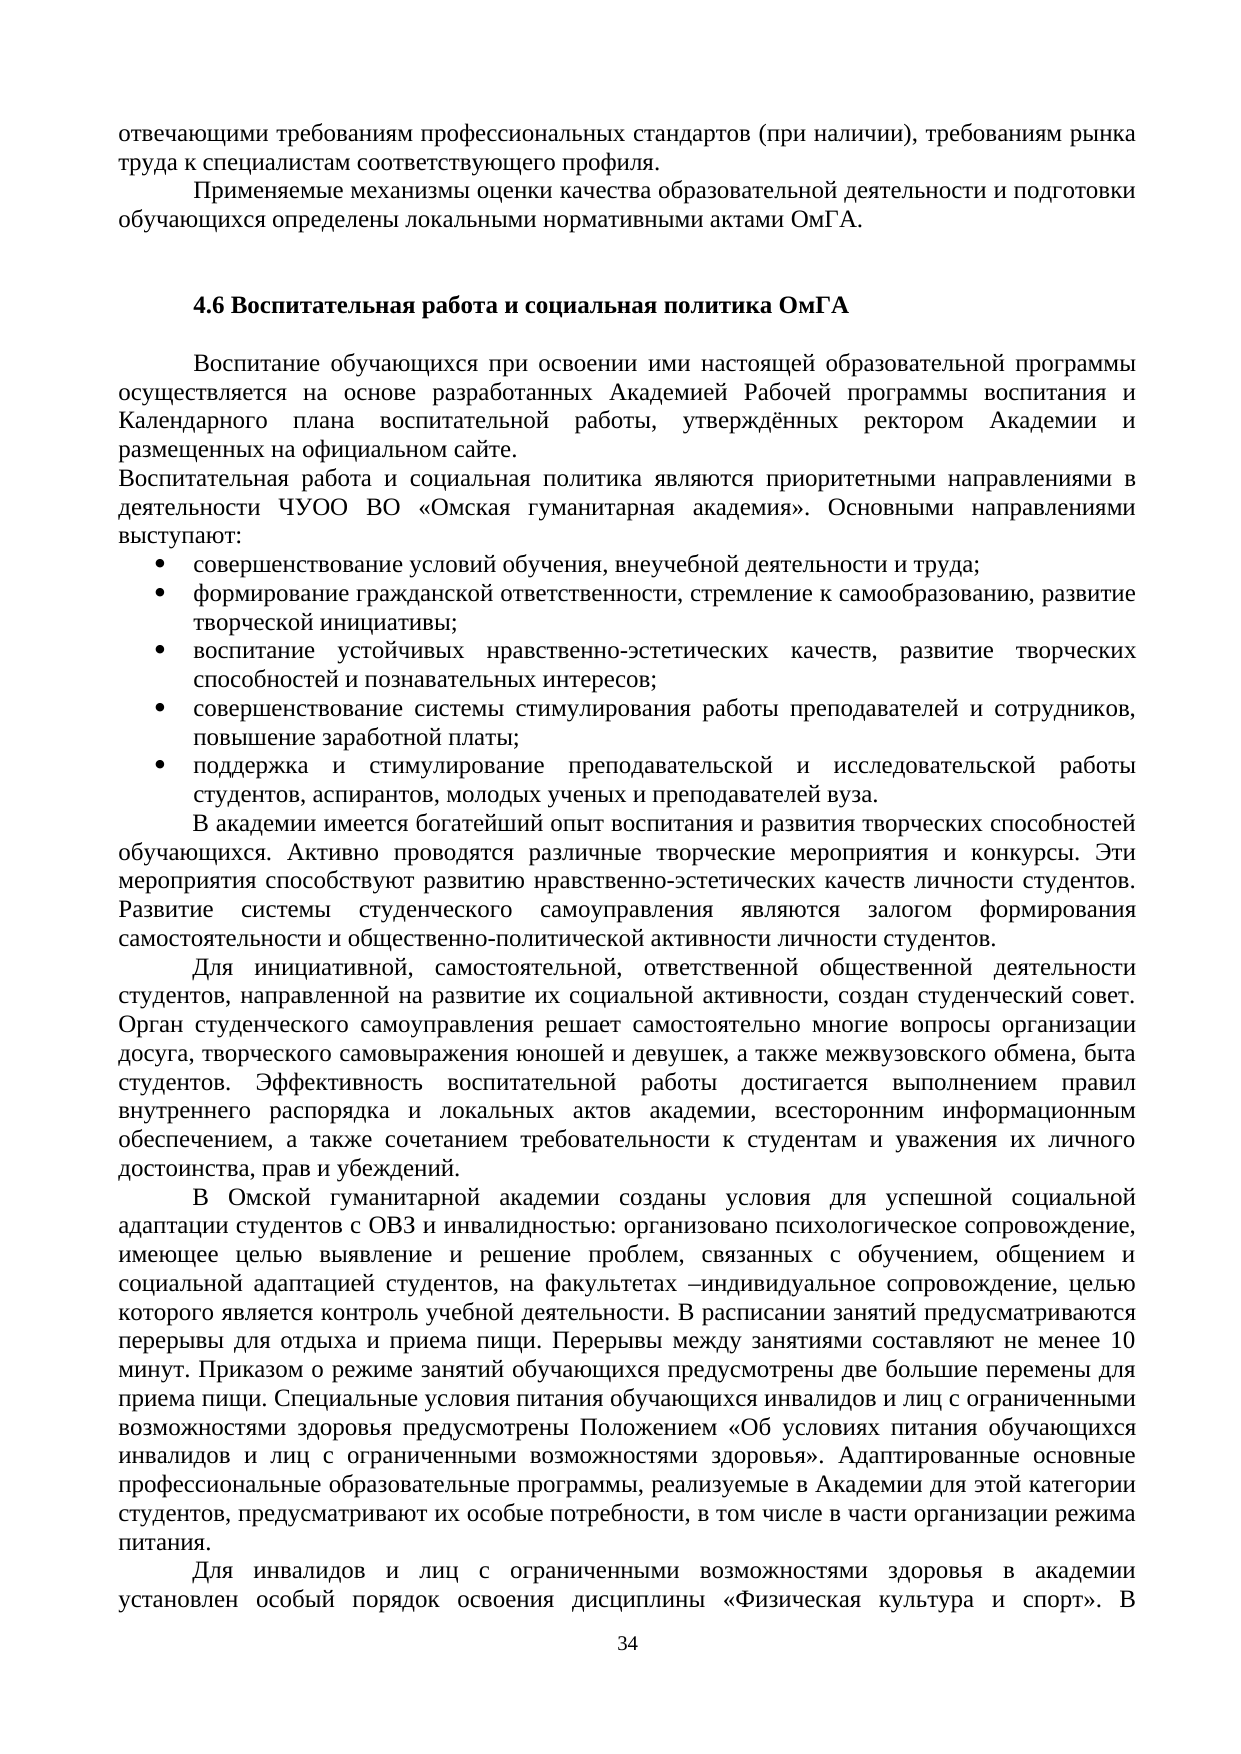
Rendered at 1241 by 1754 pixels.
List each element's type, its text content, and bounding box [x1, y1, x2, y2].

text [118, 118, 1137, 176]
list формирование гражданской ответственности, стремление к самообразованию, развитие творческой инициативы; [156, 578, 1137, 636]
text 4.6 Воспитательная работа и социальная политика ОмГА [118, 291, 1137, 319]
list совершенствование системы стимулирования работы преподавателей и сотрудников, повышение заработной платы; [156, 693, 1137, 751]
text Воспитание обучающихся при освоении ими настоящей образовательной программы осуществляется на основе разработанных Академией Рабочей программы воспитания и Календарного плана воспитательной работы, утверждённых ректором Академии и размещенных на официальном сайте. [118, 348, 1137, 463]
text Применяемые механизмы оценки качества образовательной деятельности и подготовки обучающихся определены локальными нормативными актами ОмГА. [118, 176, 1137, 233]
text В Омской гуманитарной академии созданы условия для успешной социальной адаптации студентов с ОВЗ и инвалидностью: организовано психологическое сопровождение, имеющее целью выявление и решение проблем, связанных с обучением, общением и социальной адаптацией студентов, на факультетах –индивидуальное сопровождение, целью которого является контроль учебной деятельности. В расписании занятий предусматриваются перерывы для отдыха и приема пищи. Перерывы между занятиями составляют не менее 10 минут. Приказом о режиме занятий обучающихся предусмотрены две большие перемены для приема пищи. Специальные условия питания обучающихся инвалидов и лиц с ограниченными возможностями здоровья предусмотрены Положением «Об условиях питания обучающихся инвалидов и лиц с ограниченными возможностями здоровья». Адаптированные основные профессиональные образовательные программы, реализуемые в Академии для этой категории студентов, предусматривают их особые потребности, в том числе в части организации режима питания. [118, 1182, 1137, 1556]
list Воспитательная работа и социальная политика являются приоритетными направлениями в деятельности ЧУОО ВО «Омская гуманитарная академия». Основными направлениями выступают: [118, 463, 1137, 549]
text Для инициативной, самостоятельной, ответственной общественной деятельности студентов, направленной на развитие их социальной активности, создан студенческий совет. Орган студенческого самоуправления решает самостоятельно многие вопросы организации досуга, творческого самовыражения юношей и девушек, а также межвузовского обмена, быта студентов. Эффективность воспитательной работы достигается выполнением правил внутреннего распорядка и локальных актов академии, всесторонним информационным обеспечением, а также сочетанием требовательности к студентам и уважения их личного достоинства, прав и убеждений. [118, 952, 1137, 1182]
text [118, 1556, 1137, 1613]
list поддержка и стимулирование преподавательской и исследовательской работы студентов, аспирантов, молодых ученых и преподавателей вуза. [156, 751, 1137, 808]
list воспитание устойчивых нравственно-эстетических качеств, развитие творческих способностей и познавательных интересов; [156, 636, 1137, 693]
list В академии имеется богатейший опыт воспитания и развития творческих способностей обучающихся. Активно проводятся различные творческие мероприятия и конкурсы. Эти мероприятия способствуют развитию нравственно-эстетических качеств личности студентов. Развитие системы студенческого самоуправления являются залогом формирования самостоятельности и общественно-политической активности личности студентов. [118, 808, 1137, 952]
list совершенствование условий обучения, внеучебной деятельности и труда; [156, 549, 1137, 578]
